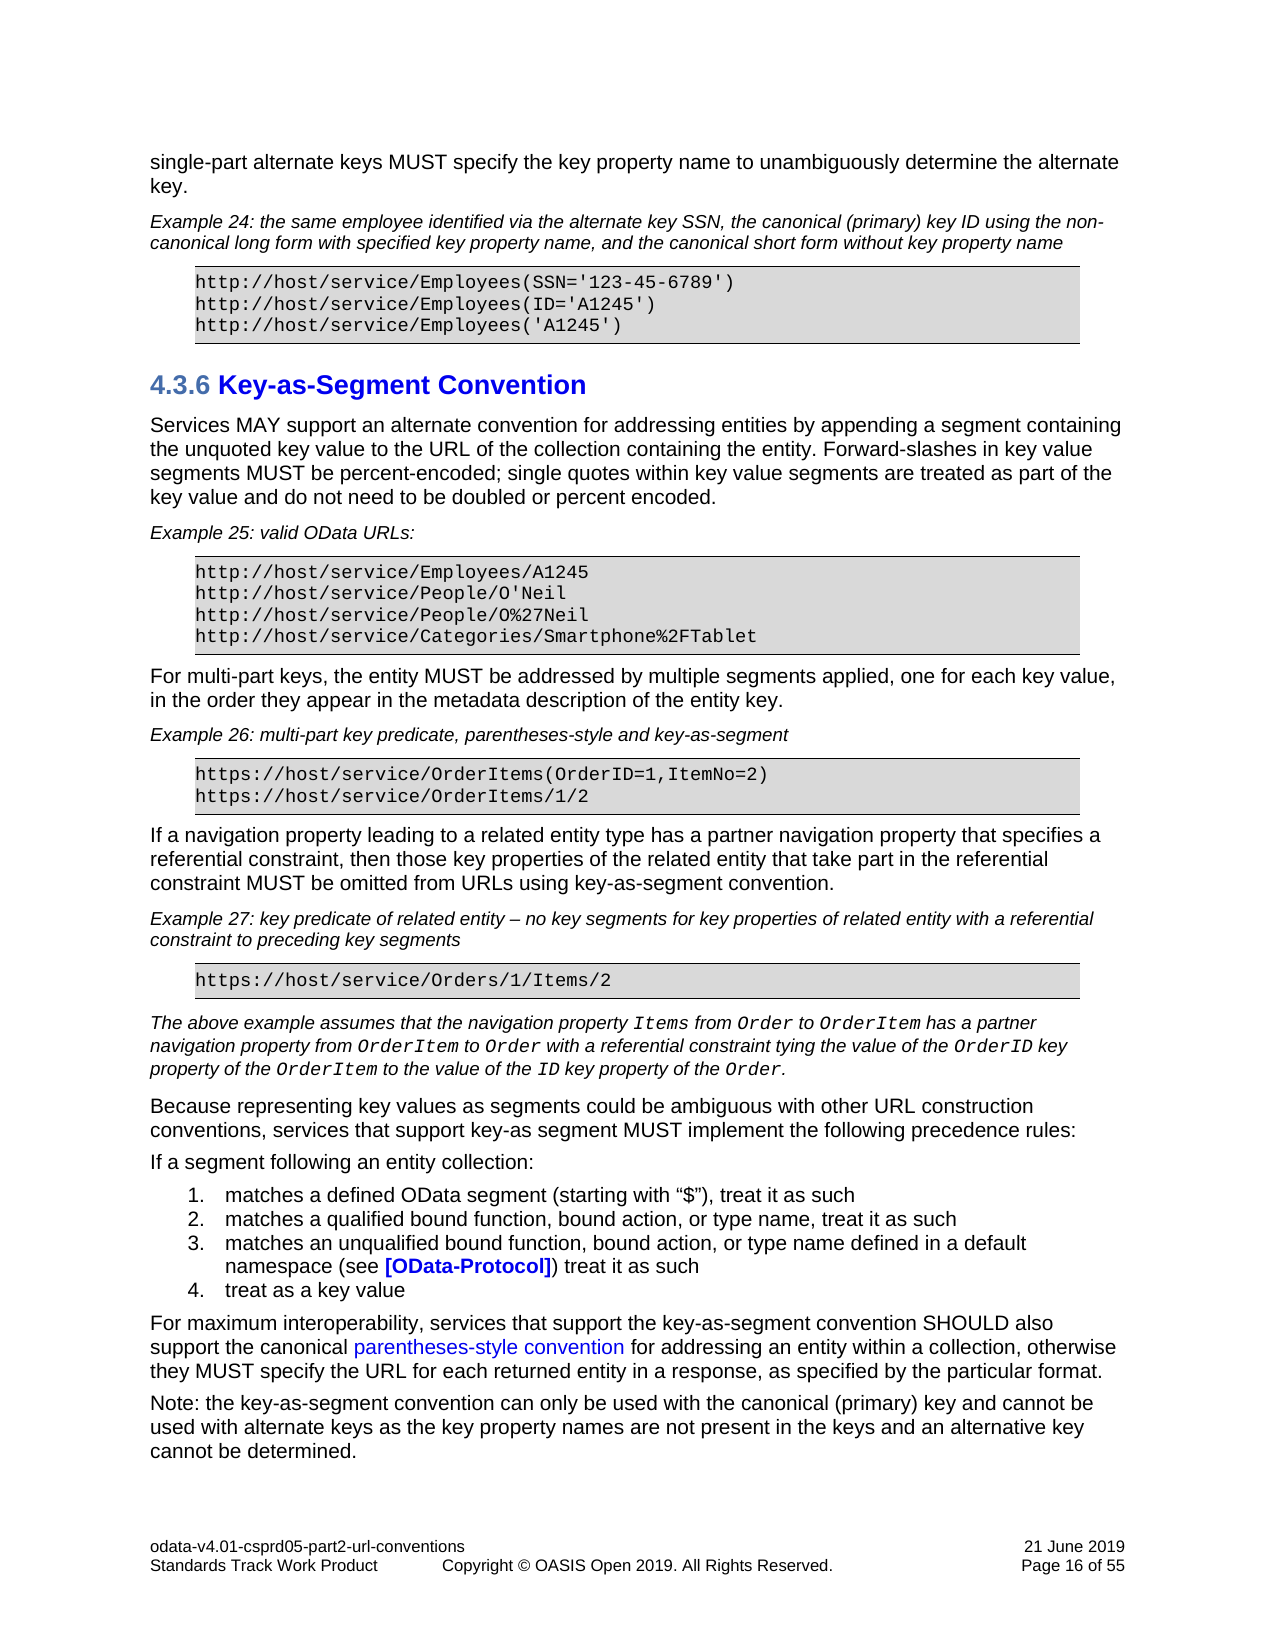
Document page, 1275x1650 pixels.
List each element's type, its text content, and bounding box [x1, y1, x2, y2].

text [150, 150, 1125, 198]
text http://host/service/Employees('A1245') [195, 308, 1080, 343]
text For multi-part keys, the entity MUST be addressed by multiple segments applied, one for each key value, in the order they appear in the metadata description of the entity key. [150, 663, 1125, 711]
list matches a qualified bound function, bound action, or type name, treat it as such [187, 1206, 1125, 1230]
text If a segment following an entity collection: [150, 1150, 1125, 1174]
text http://host/service/Employees/A1245 [195, 557, 1080, 577]
text If a navigation property leading to a related entity type has a partner navigation property that specifies a referential constraint, then those key properties of the related entity that take part in the referential constraint MUST be omitted from URLs using key-as-segment convention. [150, 823, 1125, 895]
text http://host/service/Employees(SSN='123-45-6789') [195, 267, 1080, 287]
text Example 26: multi-part key predicate, parentheses-style and key-as-segment [150, 724, 1125, 745]
text https://host/service/OrderItems(OrderID=1,ItemNo=2) [195, 759, 1080, 779]
text Example 27: key predicate of related entity – no key segments for key properties of related entity with a referential constraint to preceding key segments [150, 908, 1125, 951]
subtitle Key-as-Segment Convention [150, 369, 1125, 401]
text http://host/service/People/O'Neil [195, 577, 1080, 598]
text Services MAY support an alternate convention for addressing entities by appending a segment containing the unquoted key value to the URL of the collection containing the entity. Forward-slashes in key value segments MUST be percent-encoded; single quotes within key value segments are treated as part of the key value and do not need to be doubled or percent encoded. [150, 413, 1125, 509]
text https://host/service/Orders/1/Items/2 [195, 964, 1080, 998]
list matches a defined OData segment (starting with “$”), treat it as such [187, 1182, 1125, 1206]
text Because representing key values as segments could be ambiguous with other URL construction conventions, services that support key-as segment MUST implement the following precedence rules: [150, 1094, 1125, 1142]
text Example 24: the same employee identified via the alternate key SSN, the canonical (primary) key ID using the non-canonical long form with specified key property name, and the canonical short form without key property name [150, 210, 1125, 253]
list treat as a key value [187, 1278, 1125, 1302]
text https://host/service/OrderItems/1/2 [195, 779, 1080, 814]
text Note: the key-as-segment convention can only be used with the canonical (primary) key and cannot be used with alternate keys as the key property names are not present in the keys and an alternative key cannot be determined. [150, 1391, 1125, 1463]
text The above example assumes that the navigation property Items from Order to OrderItem has a partner navigation property from OrderItem to Order with a referential constraint tying the value of the OrderID key property of the OrderItem to the value of the ID key property of the Order. [150, 1012, 1125, 1081]
text Example 25: valid OData URLs: [150, 521, 1125, 543]
text http://host/service/People/O%27Neil [195, 598, 1080, 619]
list matches an unqualified bound function, bound action, or type name defined in a default namespace (see [OData-Protocol]) treat it as such [187, 1230, 1125, 1278]
text http://host/service/Employees(ID='A1245') [195, 287, 1080, 308]
text For maximum interoperability, services that support the key-as-segment convention SHOULD also support the canonical parentheses-style convention for addressing an entity within a collection, otherwise they MUST specify the URL for each returned entity in a response, as specified by the particular format. [150, 1311, 1125, 1382]
text http://host/service/Categories/Smartphone%2FTablet [195, 619, 1080, 654]
